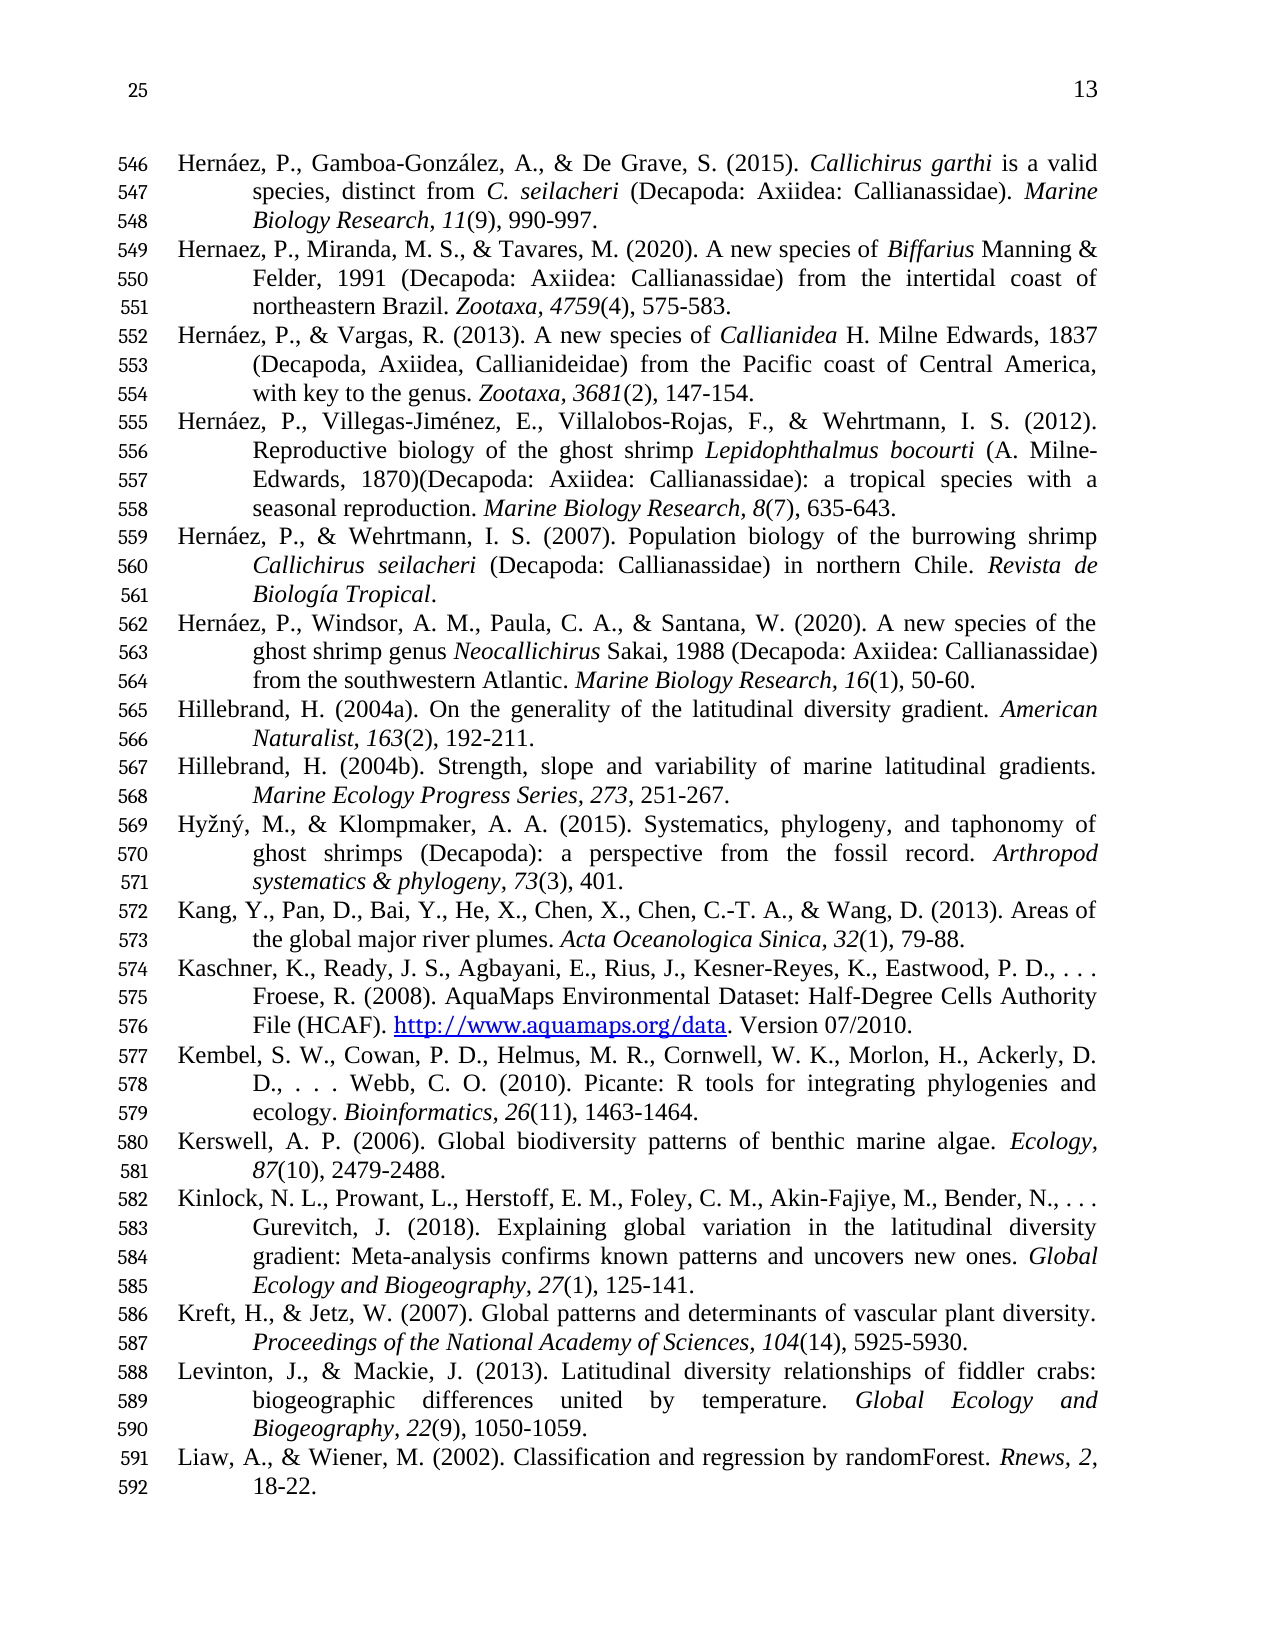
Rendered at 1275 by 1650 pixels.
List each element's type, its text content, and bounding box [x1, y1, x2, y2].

text Hernáez, P., Gamboa-González, A., & De Grave, S. (2015). Callichirus garthi is a valid species, distinct from C. seilacheri (Decapoda: Axiidea: Callianassidae). Marine Biology Research, 11(9), 990-997. [177, 148, 1098, 234]
text Hernaez, P., Miranda, M. S., & Tavares, M. (2020). A new species of Biffarius Manning & Felder, 1991 (Decapoda: Axiidea: Callianassidae) from the intertidal coast of northeastern Brazil. Zootaxa, 4759(4), 575-583. [177, 234, 1098, 320]
text Hernáez, P., & Vargas, R. (2013). A new species of Callianidea H. Milne Edwards, 1837 (Decapoda, Axiidea, Callianideidae) from the Pacific coast of Central America, with key to the genus. Zootaxa, 3681(2), 147-154. [177, 320, 1098, 406]
text Kang, Y., Pan, D., Bai, Y., He, X., Chen, X., Chen, C.-T. A., & Wang, D. (2013). Areas of the global major river plumes. Acta Oceanologica Sinica, 32(1), 79-88. [177, 895, 1098, 953]
text Kerswell, A. P. (2006). Global biodiversity patterns of benthic marine algae. Ecology, 87(10), 2479-2488. [177, 1126, 1098, 1183]
text Hernáez, P., Windsor, A. M., Paula, C. A., & Santana, W. (2020). A new species of the ghost shrimp genus Neocallichirus Sakai, 1988 (Decapoda: Axiidea: Callianassidae) from the southwestern Atlantic. Marine Biology Research, 16(1), 50-60. [177, 608, 1098, 694]
text Kreft, H., & Jetz, W. (2007). Global patterns and determinants of vascular plant diversity. Proceedings of the National Academy of Sciences, 104(14), 5925-5930. [177, 1298, 1098, 1356]
text Hyžný, M., & Klompmaker, A. A. (2015). Systematics, phylogeny, and taphonomy of ghost shrimps (Decapoda): a perspective from the fossil record. Arthropod systematics & phylogeny, 73(3), 401. [177, 809, 1098, 895]
text Kembel, S. W., Cowan, P. D., Helmus, M. R., Cornwell, W. K., Morlon, H., Ackerly, D. D., . . . Webb, C. O. (2010). Picante: R tools for integrating phylogenies and ecology. Bioinformatics, 26(11), 1463-1464. [177, 1040, 1098, 1126]
text Hernáez, P., Villegas-Jiménez, E., Villalobos-Rojas, F., & Wehrtmann, I. S. (2012). Reproductive biology of the ghost shrimp Lepidophthalmus bocourti (A. Milne-Edwards, 1870)(Decapoda: Axiidea: Callianassidae): a tropical species with a seasonal reproduction. Marine Biology Research, 8(7), 635-643. [177, 406, 1098, 521]
text Kaschner, K., Ready, J. S., Agbayani, E., Rius, J., Kesner-Reyes, K., Eastwood, P. D., . . . Froese, R. (2008). AquaMaps Environmental Dataset: Half-Degree Cells Authority File (HCAF). http://www.aquamaps.org/data. Version 07/2010. [177, 953, 1098, 1040]
text Kinlock, N. L., Prowant, L., Herstoff, E. M., Foley, C. M., Akin‐Fajiye, M., Bender, N., . . . Gurevitch, J. (2018). Explaining global variation in the latitudinal diversity gradient: Meta‐analysis confirms known patterns and uncovers new ones. Global Ecology and Biogeography, 27(1), 125-141. [177, 1183, 1098, 1298]
text Hillebrand, H. (2004a). On the generality of the latitudinal diversity gradient. American Naturalist, 163(2), 192-211. [177, 694, 1098, 751]
text Levinton, J., & Mackie, J. (2013). Latitudinal diversity relationships of fiddler crabs: biogeographic differences united by temperature. Global Ecology and Biogeography, 22(9), 1050-1059. [177, 1356, 1098, 1442]
text Hernáez, P., & Wehrtmann, I. S. (2007). Population biology of the burrowing shrimp Callichirus seilacheri (Decapoda: Callianassidae) in northern Chile. Revista de Biología Tropical. [177, 521, 1098, 608]
text Hillebrand, H. (2004b). Strength, slope and variability of marine latitudinal gradients. Marine Ecology Progress Series, 273, 251-267. [177, 751, 1098, 809]
text Liaw, A., & Wiener, M. (2002). Classification and regression by randomForest. Rnews, 2, 18-22. [177, 1442, 1098, 1500]
